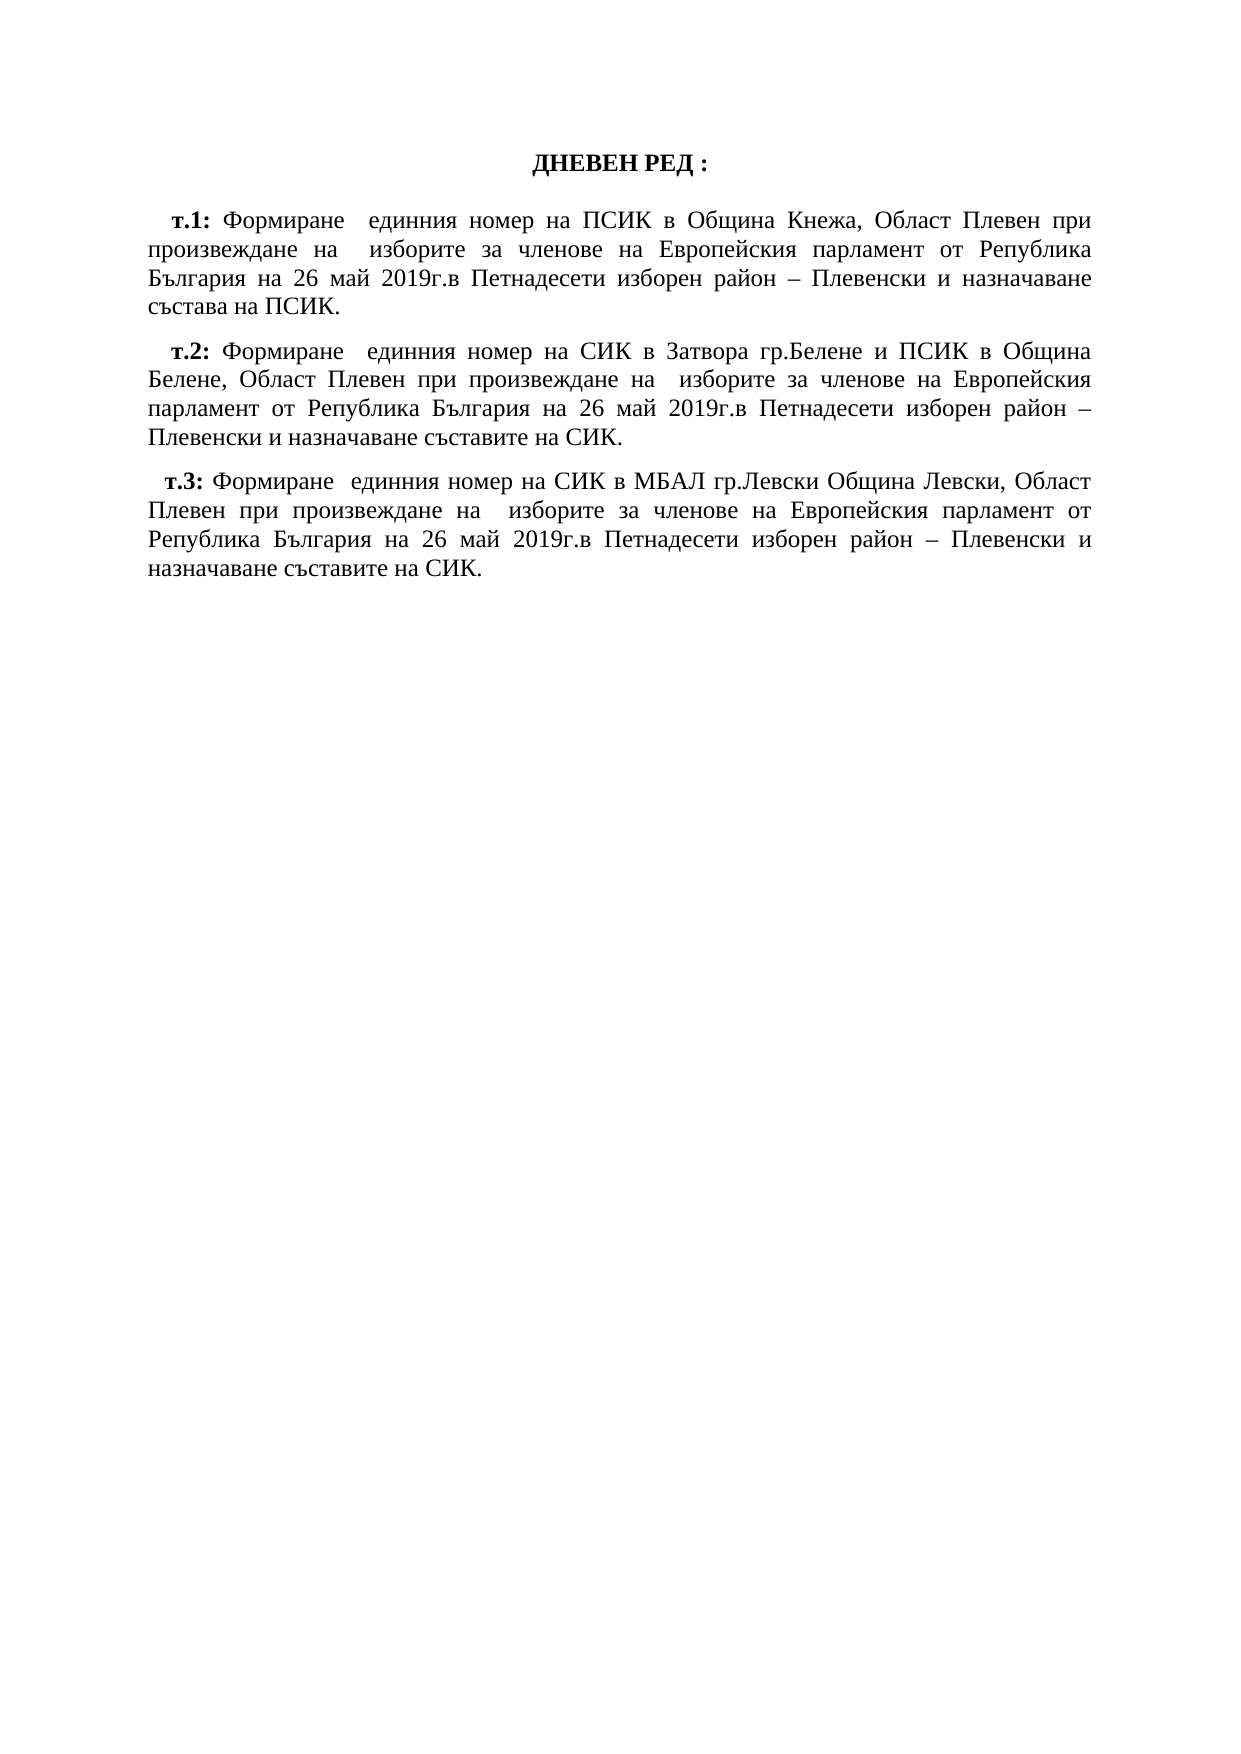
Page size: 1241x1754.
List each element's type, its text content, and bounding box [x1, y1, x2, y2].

text т.1: Формиране единния номер на ПСИК в Община Кнежа, Област Плевен при произвеждане на изборите за членове на Европейския парламент от Република България на 26 май 2019г.в Петнадесети изборен район – Плевенски и назначаване състава на ПСИК. [148, 205, 1093, 320]
text ДНЕВЕН РЕД : [148, 148, 1093, 176]
text т.2: Формиране единния номер на СИК в Затвора гр.Белене и ПСИК в Община Белене, Област Плевен при произвеждане на изборите за членове на Европейския парламент от Република България на 26 май 2019г.в Петнадесети изборен район – Плевенски и назначаване съставите на СИК. [148, 336, 1093, 451]
text т.3: Формиране единния номер на СИК в МБАЛ гр.Левски Община Левски, Област Плевен при произвеждане на изборите за членове на Европейския парламент от Република България на 26 май 2019г.в Петнадесети изборен район – Плевенски и назначаване съставите на СИК. [148, 466, 1093, 581]
